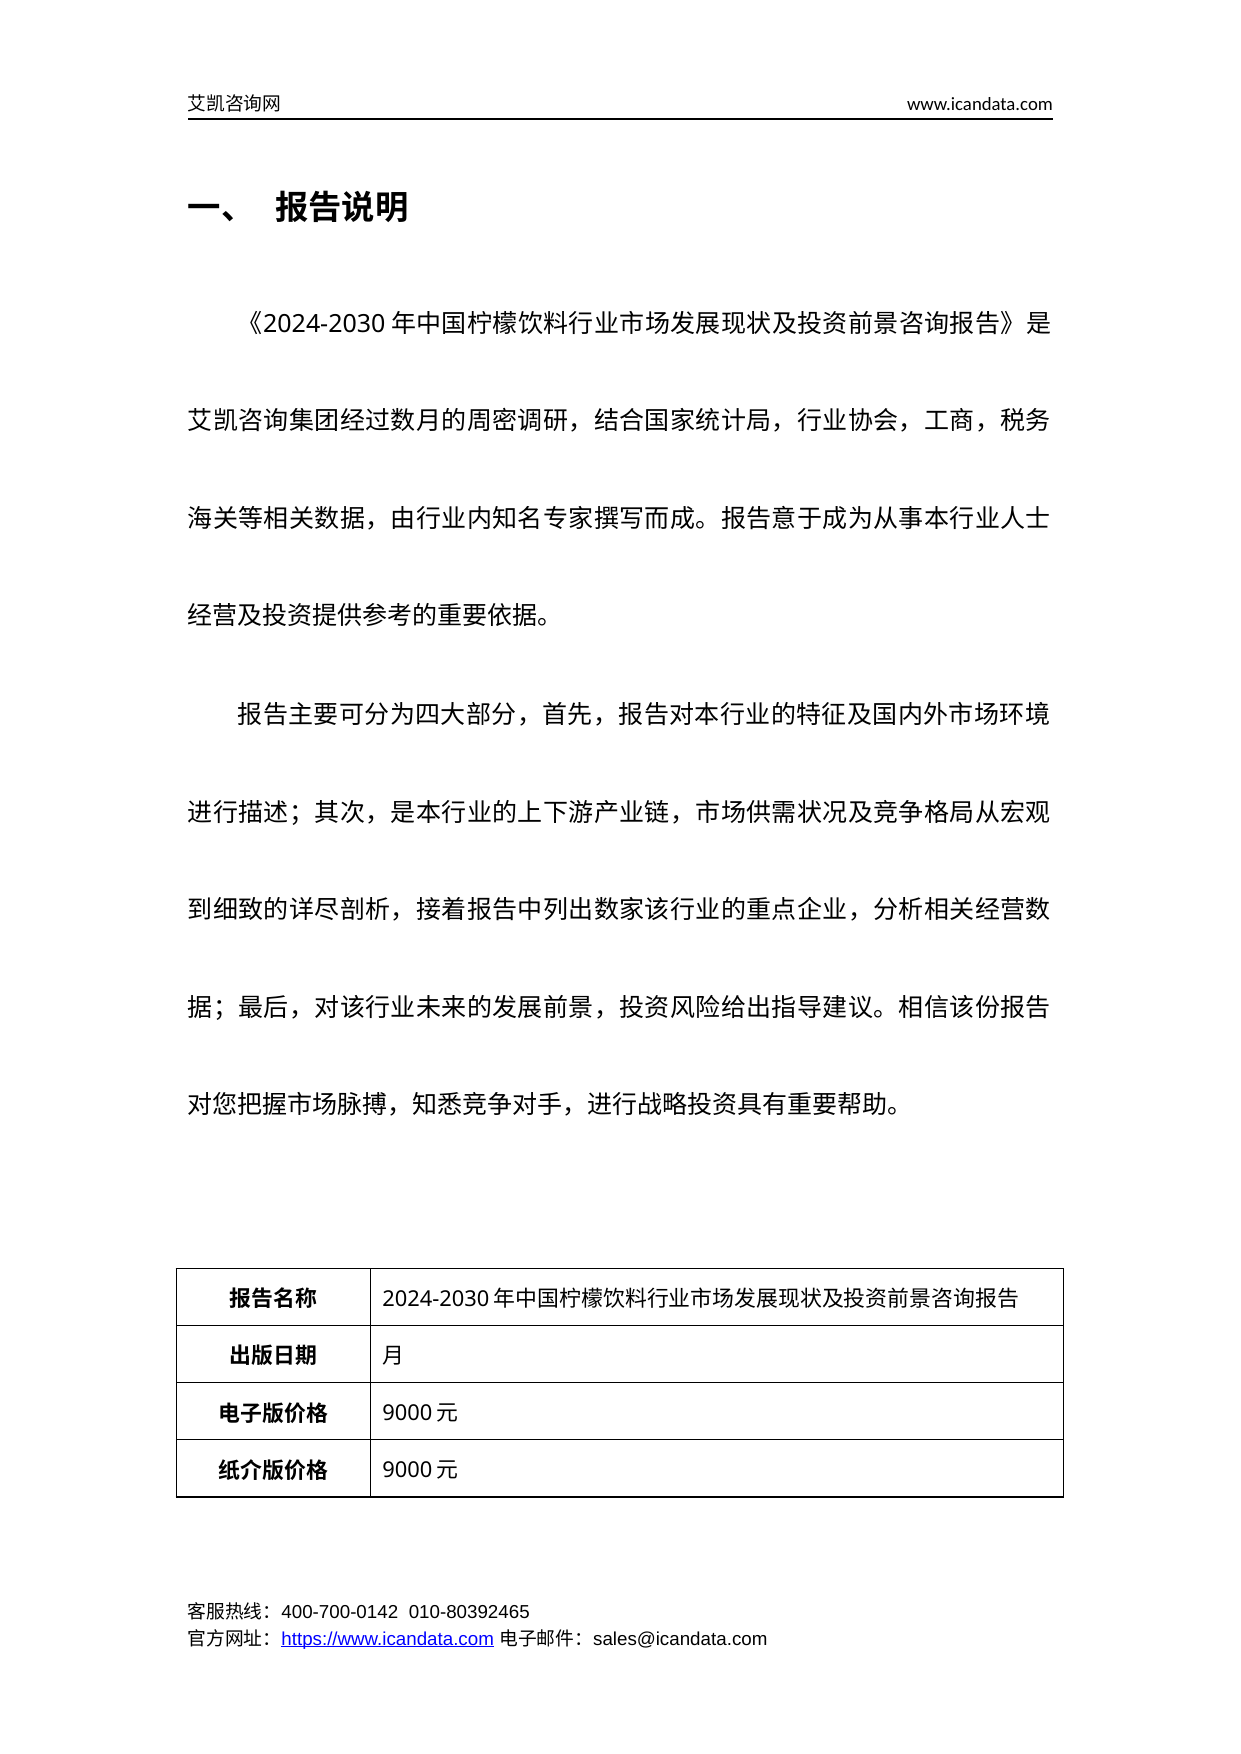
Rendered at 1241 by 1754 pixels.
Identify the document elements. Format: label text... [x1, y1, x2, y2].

text 《2024-2030年中国柠檬饮料行业市场发展现状及投资前景咨询报告》是艾凯咨询集团经过数月的周密调研，结合国家统计局，行业协会，工商，税务海关等相关数据，由行业内知名专家撰写而成。报告意于成为从事本行业人士经营及投资提供参考的重要依据。 [187, 289, 1053, 646]
table_cell 9000元 [371, 1383, 1063, 1439]
subtitle 报告说明 [187, 172, 1053, 237]
table_cell 月 [371, 1326, 1063, 1382]
table_header 报告名称 [177, 1269, 370, 1325]
table_cell 出版日期 [177, 1326, 370, 1382]
table_header 2024-2030年中国柠檬饮料行业市场发展现状及投资前景咨询报告 [371, 1269, 1063, 1325]
table_cell 9000元 [371, 1440, 1063, 1496]
table_cell 纸介版价格 [177, 1440, 370, 1496]
text 报告主要可分为四大部分，首先，报告对本行业的特征及国内外市场环境进行描述；其次，是本行业的上下游产业链，市场供需状况及竞争格局从宏观到细致的详尽剖析，接着报告中列出数家该行业的重点企业，分析相关经营数据；最后，对该行业未来的发展前景，投资风险给出指导建议。相信该份报告对您把握市场脉搏，知悉竞争对手，进行战略投资具有重要帮助。 [187, 681, 1053, 1136]
table_cell 电子版价格 [177, 1383, 370, 1439]
